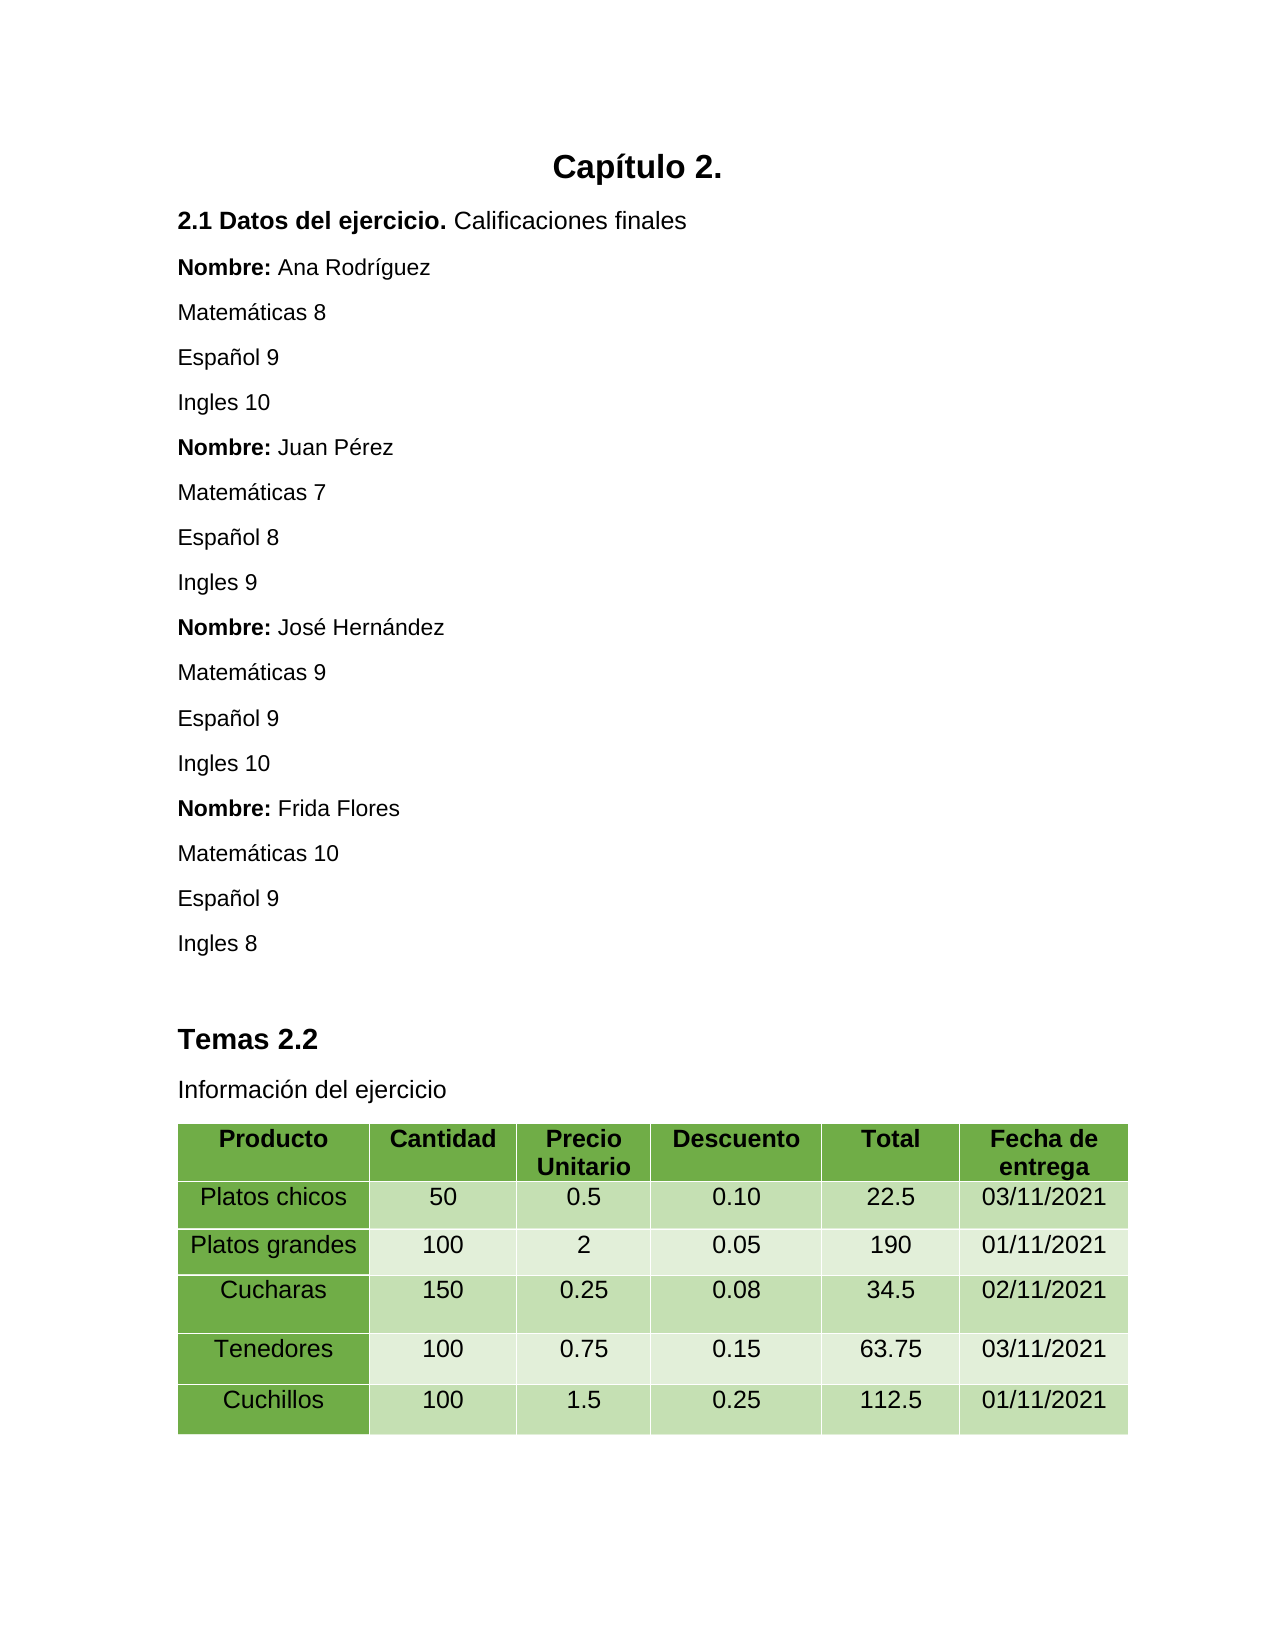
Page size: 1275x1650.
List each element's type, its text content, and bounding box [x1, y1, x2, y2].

table_cell 0.25 [651, 1385, 821, 1434]
text Español 9 [177, 344, 1098, 370]
table_cell 01/11/2021 [960, 1385, 1128, 1434]
table_header Producto [178, 1124, 369, 1181]
text Nombre: Juan Pérez [177, 434, 1098, 460]
table_cell 63.75 [822, 1334, 959, 1384]
text Temas 2.2 [177, 1022, 1098, 1056]
text Español 8 [177, 524, 1098, 550]
table_header Cantidad [370, 1124, 516, 1181]
table_cell 1.5 [517, 1385, 650, 1434]
table_cell Tenedores [178, 1334, 369, 1384]
text Matemáticas 9 [177, 659, 1098, 686]
table_cell Cucharas [178, 1276, 369, 1333]
text Matemáticas 7 [177, 479, 1098, 505]
text Ingles 10 [177, 749, 1098, 776]
table_header Descuento [651, 1124, 821, 1181]
table_cell Platos grandes [178, 1230, 369, 1274]
table_header Total [822, 1124, 959, 1181]
table_cell 0.15 [651, 1334, 821, 1384]
text Ingles 10 [177, 389, 1098, 415]
text Capítulo 2. [177, 148, 1098, 186]
text Español 9 [177, 704, 1098, 731]
table_cell 190 [822, 1230, 959, 1274]
text Ingles 8 [177, 930, 1098, 956]
table_header Fecha de entrega [960, 1124, 1128, 1181]
table_cell 2 [517, 1230, 650, 1274]
table_cell 0.75 [517, 1334, 650, 1384]
table_cell 100 [370, 1385, 516, 1434]
text Nombre: Ana Rodríguez [177, 253, 1098, 280]
table_cell 34.5 [822, 1276, 959, 1333]
text Nombre: José Hernández [177, 614, 1098, 641]
table_cell 0.08 [651, 1276, 821, 1333]
text Ingles 9 [177, 569, 1098, 596]
text Información del ejercicio [177, 1075, 1098, 1103]
table_cell 22.5 [822, 1182, 959, 1228]
table_cell 0.05 [651, 1230, 821, 1274]
table_cell 01/11/2021 [960, 1230, 1128, 1274]
table_cell 50 [370, 1182, 516, 1228]
table_cell 100 [370, 1334, 516, 1384]
table_cell 150 [370, 1276, 516, 1333]
text Nombre: Frida Flores [177, 795, 1098, 821]
text Español 9 [177, 885, 1098, 911]
table_cell 03/11/2021 [960, 1334, 1128, 1384]
table_cell 02/11/2021 [960, 1276, 1128, 1333]
table_cell 0.5 [517, 1182, 650, 1228]
table_cell 100 [370, 1230, 516, 1274]
text Matemáticas 8 [177, 298, 1098, 325]
table_cell 03/11/2021 [960, 1182, 1128, 1228]
table_cell Platos chicos [178, 1182, 369, 1228]
text Matemáticas 10 [177, 840, 1098, 866]
table_cell 112.5 [822, 1385, 959, 1434]
text 2.1 Datos del ejercicio. Calificaciones finales [177, 206, 1098, 234]
table_header Precio Unitario [517, 1124, 650, 1181]
table_cell 0.10 [651, 1182, 821, 1228]
table_cell 0.25 [517, 1276, 650, 1333]
table_cell Cuchillos [178, 1385, 369, 1434]
